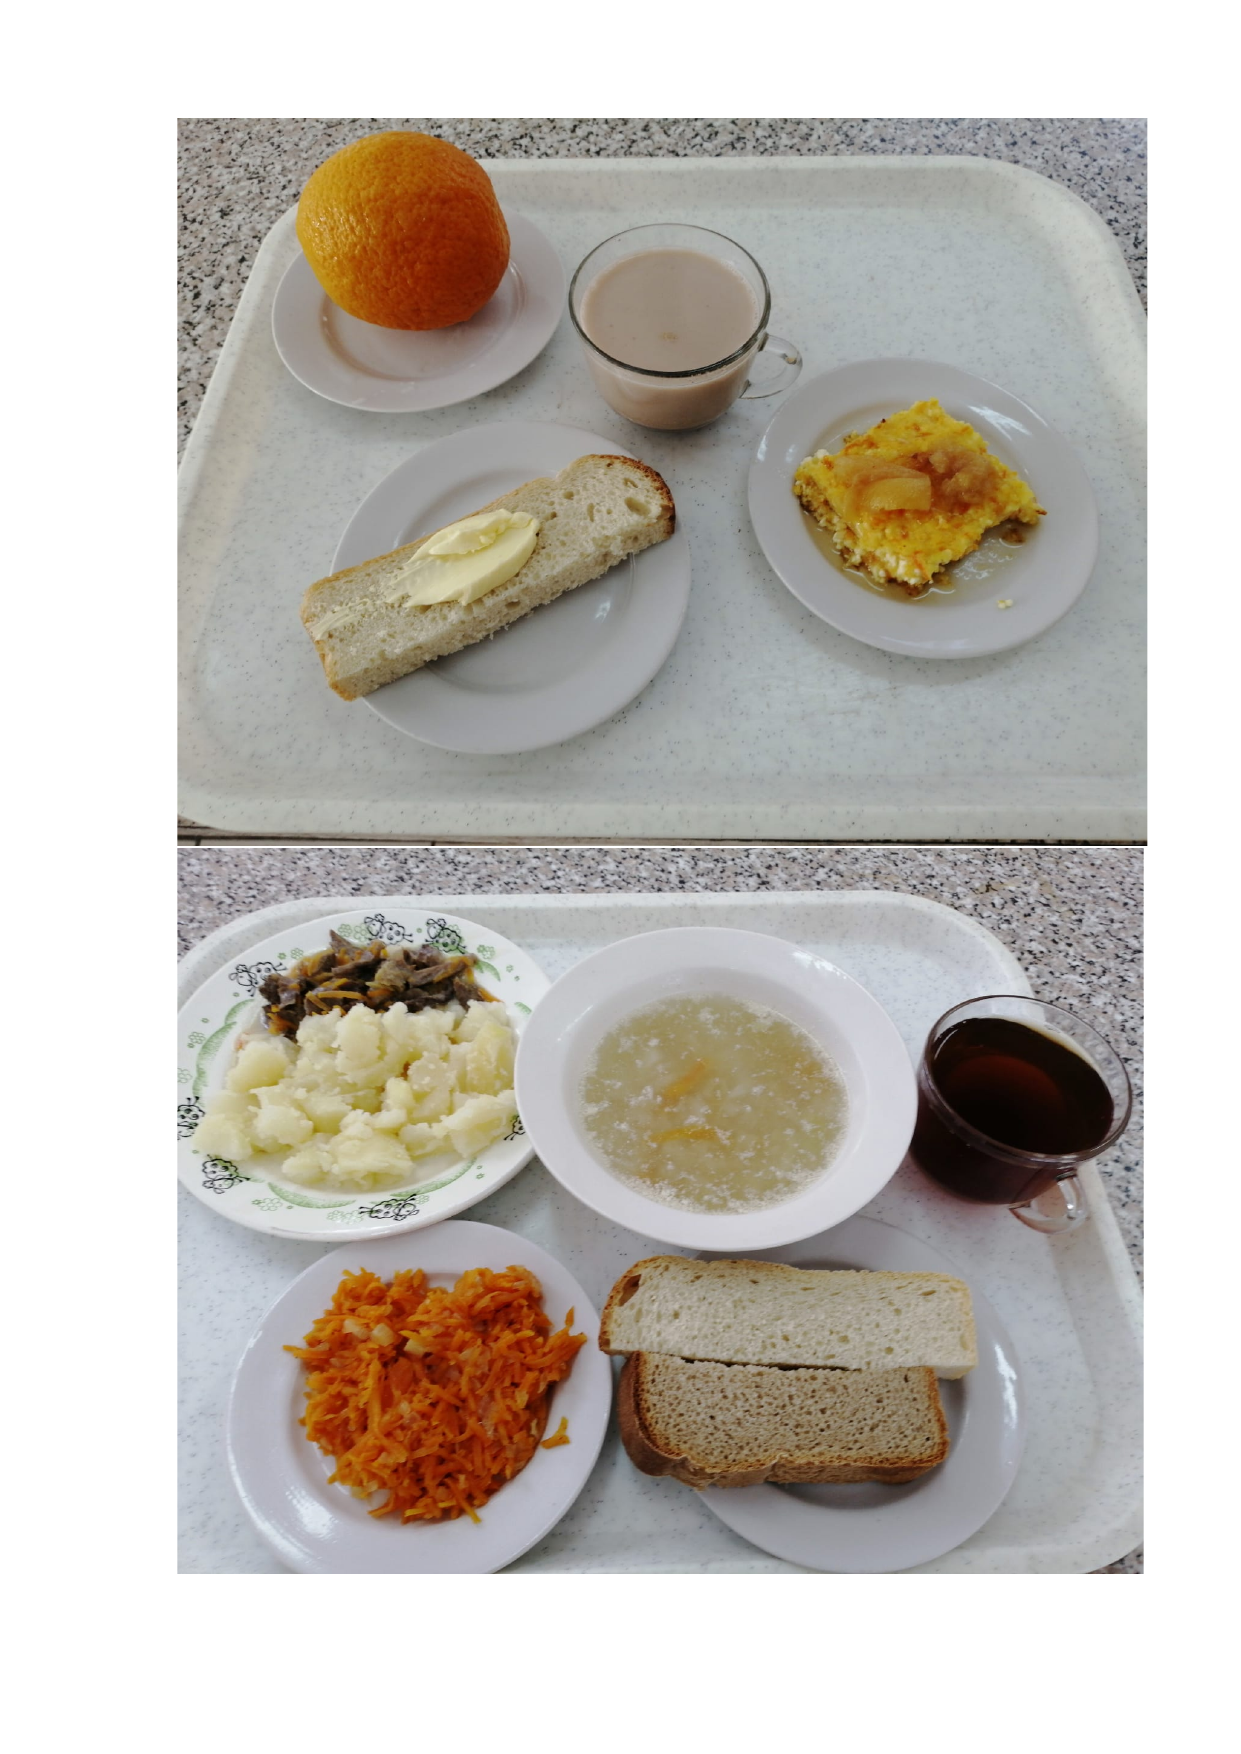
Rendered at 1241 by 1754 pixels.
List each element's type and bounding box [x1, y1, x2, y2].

picture [177, 848, 1144, 1574]
picture [177, 118, 1148, 846]
